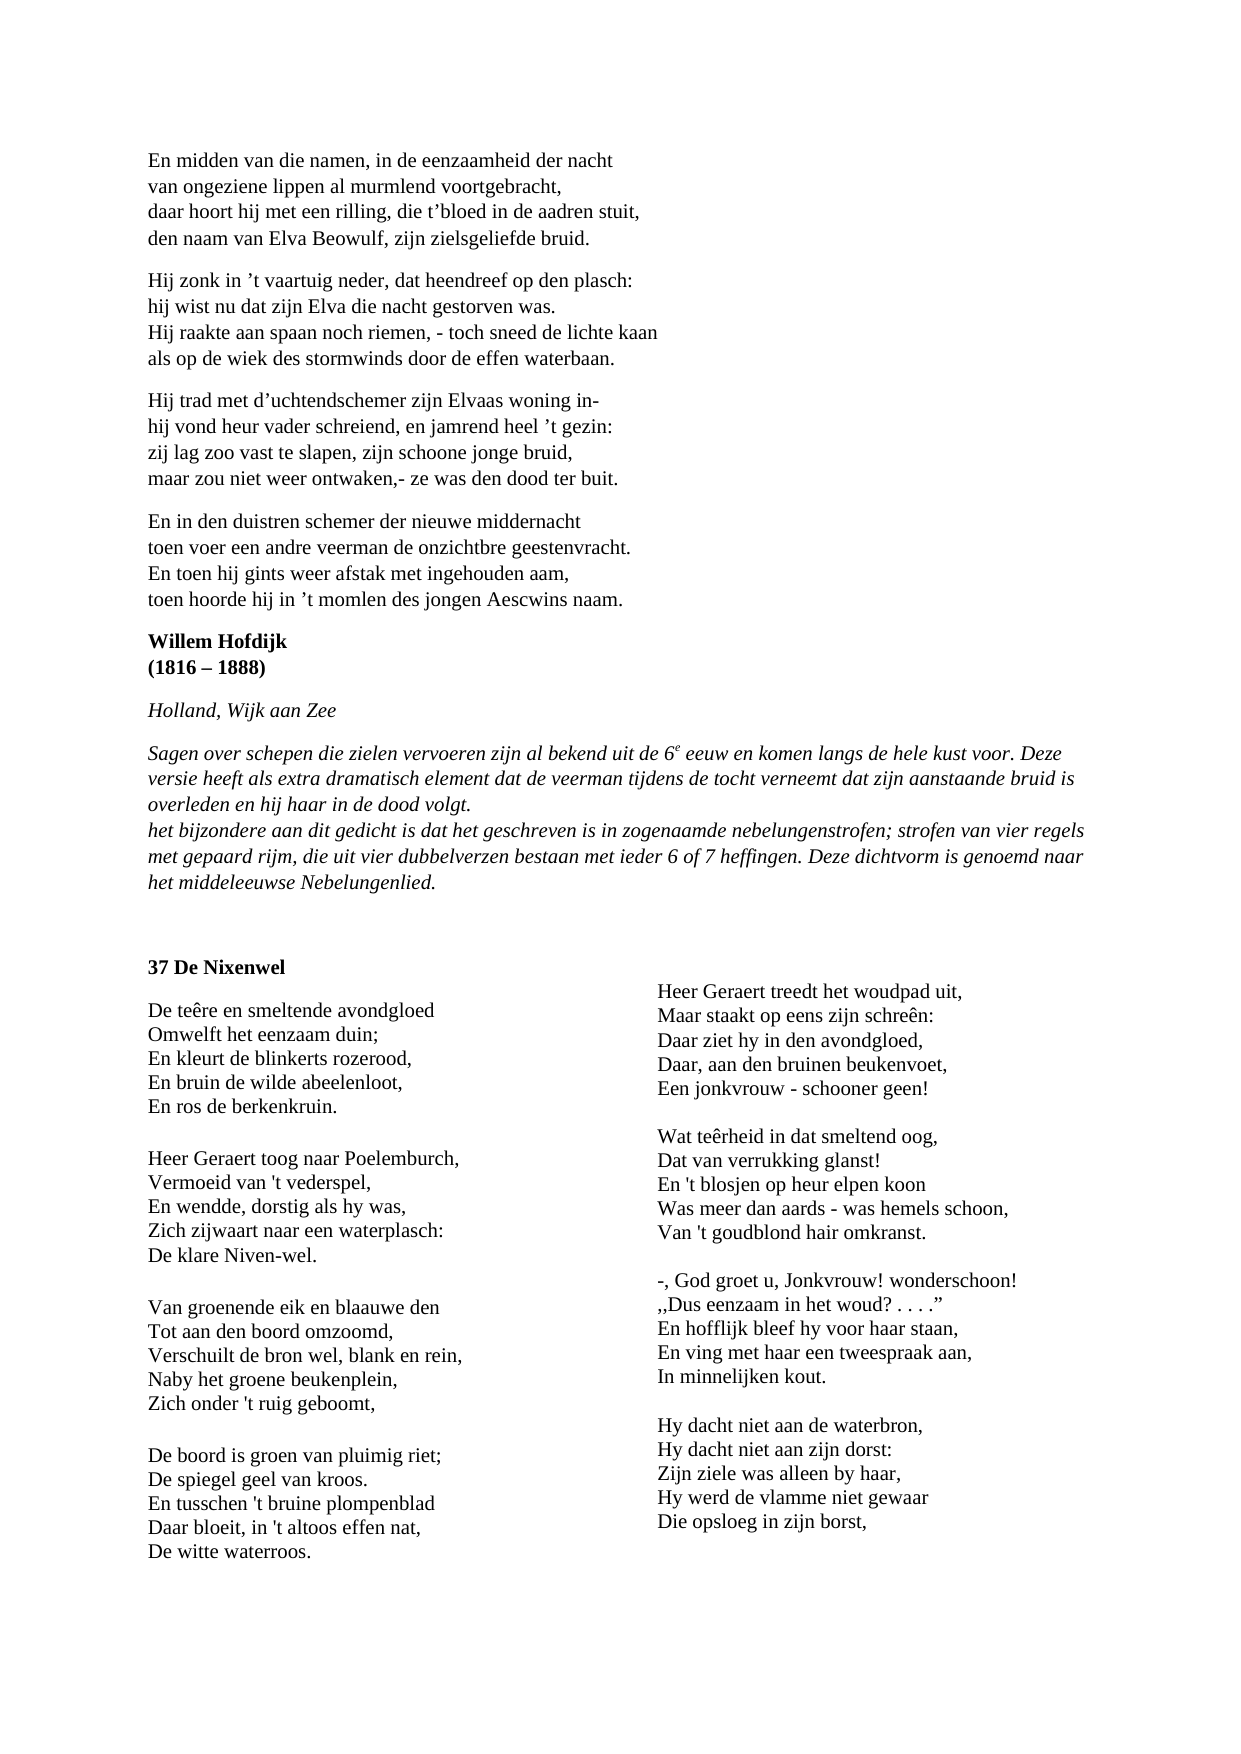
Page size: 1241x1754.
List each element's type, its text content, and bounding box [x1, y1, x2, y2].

text En hofflijk bleef hy voor haar staan, [657, 1316, 1093, 1340]
text En ros de berkenkruin. [148, 1094, 583, 1146]
text Vermoeid van 't vederspel, [148, 1170, 583, 1194]
text De witte waterroos. [148, 1539, 583, 1563]
text En 't blosjen op heur elpen koon [657, 1172, 1093, 1196]
text Maar staakt op eens zijn schreên: [657, 1003, 1093, 1027]
text Zich onder 't ruig geboomt, [148, 1391, 583, 1443]
text Naby het groene beukenplein, [148, 1367, 583, 1391]
text Hij trad met d’uchtendschemer zijn Elvaas woning in- hij vond heur vader schreiend, en jamrend heel ’t gezin: zij lag zoo vast te slapen, zijn schoone jonge bruid, maar zou niet weer ontwaken,- ze was den dood ter buit. [148, 388, 1093, 490]
text De boord is groen van pluimig riet; [148, 1443, 583, 1467]
text De klare Niven-wel. [148, 1242, 583, 1294]
text -, God groet u, Jonkvrouw! wonderschoon! [657, 1268, 1093, 1292]
text Omwelft het eenzaam duin; [148, 1022, 583, 1046]
text Daar ziet hy in den avondgloed, [657, 1027, 1093, 1052]
text En kleurt de blinkerts rozerood, [148, 1046, 583, 1070]
text ,,Dus eenzaam in het woud? . . . .” [657, 1292, 1093, 1316]
text Hy dacht niet aan zijn dorst: [657, 1437, 1093, 1461]
text Van 't goudblond hair omkranst. [657, 1220, 1093, 1244]
text En midden van die namen, in de eenzaamheid der nacht van ongeziene lippen al murmlend voortgebracht, daar hoort hij met een rilling, die t’bloed in de aadren stuit, den naam van Elva Beowulf, zijn zielsgeliefde bruid. [148, 148, 1093, 249]
text Zich zijwaart naar een waterplasch: [148, 1218, 583, 1242]
text En tusschen 't bruine plompenblad [148, 1491, 583, 1515]
text En ving met haar een tweespraak aan, [657, 1340, 1093, 1364]
text Wat teêrheid in dat smeltend oog, [657, 1124, 1093, 1148]
text En wendde, dorstig als hy was, [148, 1194, 583, 1218]
text En bruin de wilde abeelenloot, [148, 1070, 583, 1094]
text De teêre en smeltende avondgloed [148, 998, 583, 1022]
text Daar, aan den bruinen beukenvoet, [657, 1052, 1093, 1076]
text Hij zonk in ’t vaartuig neder, dat heendreef op den plasch: hij wist nu dat zijn Elva die nacht gestorven was. Hij raakte aan spaan noch riemen, - toch sneed de lichte kaan als op de wiek des stormwinds door de effen waterbaan. [148, 268, 1093, 370]
text Sagen over schepen die zielen vervoeren zijn al bekend uit de 6e eeuw en komen langs de hele kust voor. Deze versie heeft als extra dramatisch element dat de veerman tijdens de tocht verneemt dat zijn aanstaande bruid is overleden en hij haar in de dood volgt. het bijzondere aan dit gedicht is dat het geschreven is in zogenaamde nebelungenstrofen; strofen van vier regels met gepaard rijm, die uit vier dubbelverzen bestaan met ieder 6 of 7 heffingen. Deze dichtvorm is genoemd naar het middeleeuwse Nebelungenlied. [148, 740, 1093, 894]
text Van groenende eik en blaauwe den [148, 1294, 583, 1319]
text Dat van verrukking glanst! [657, 1148, 1093, 1172]
text De spiegel geel van kroos. [148, 1467, 583, 1491]
text Holland, Wijk aan Zee [148, 698, 1093, 722]
text Hy dacht niet aan de waterbron, [657, 1412, 1093, 1437]
text 37 De Nixenwel [148, 955, 583, 979]
text Willem Hofdijk (1816 – 1888) [148, 629, 1093, 679]
text Heer Geraert treedt het woudpad uit, [657, 979, 1093, 1003]
text Verschuilt de bron wel, blank en rein, [148, 1343, 583, 1367]
text Daar bloeit, in 't altoos effen nat, [148, 1515, 583, 1539]
text Hy werd de vlamme niet gewaar [657, 1485, 1093, 1509]
text Een jonkvrouw - schooner geen! [657, 1076, 1093, 1100]
text Die opsloeg in zijn borst, [657, 1509, 1093, 1533]
text En in den duistren schemer der nieuwe middernacht toen voer een andre veerman de onzichtbre geestenvracht. En toen hij gints weer afstak met ingehouden aam, toen hoorde hij in ’t momlen des jongen Aescwins naam. [148, 509, 1093, 611]
text Tot aan den boord omzoomd, [148, 1319, 583, 1343]
text Was meer dan aards - was hemels schoon, [657, 1196, 1093, 1220]
text Heer Geraert toog naar Poelemburch, [148, 1146, 583, 1170]
text Zijn ziele was alleen by haar, [657, 1461, 1093, 1485]
text In minnelijken kout. [657, 1364, 1093, 1388]
